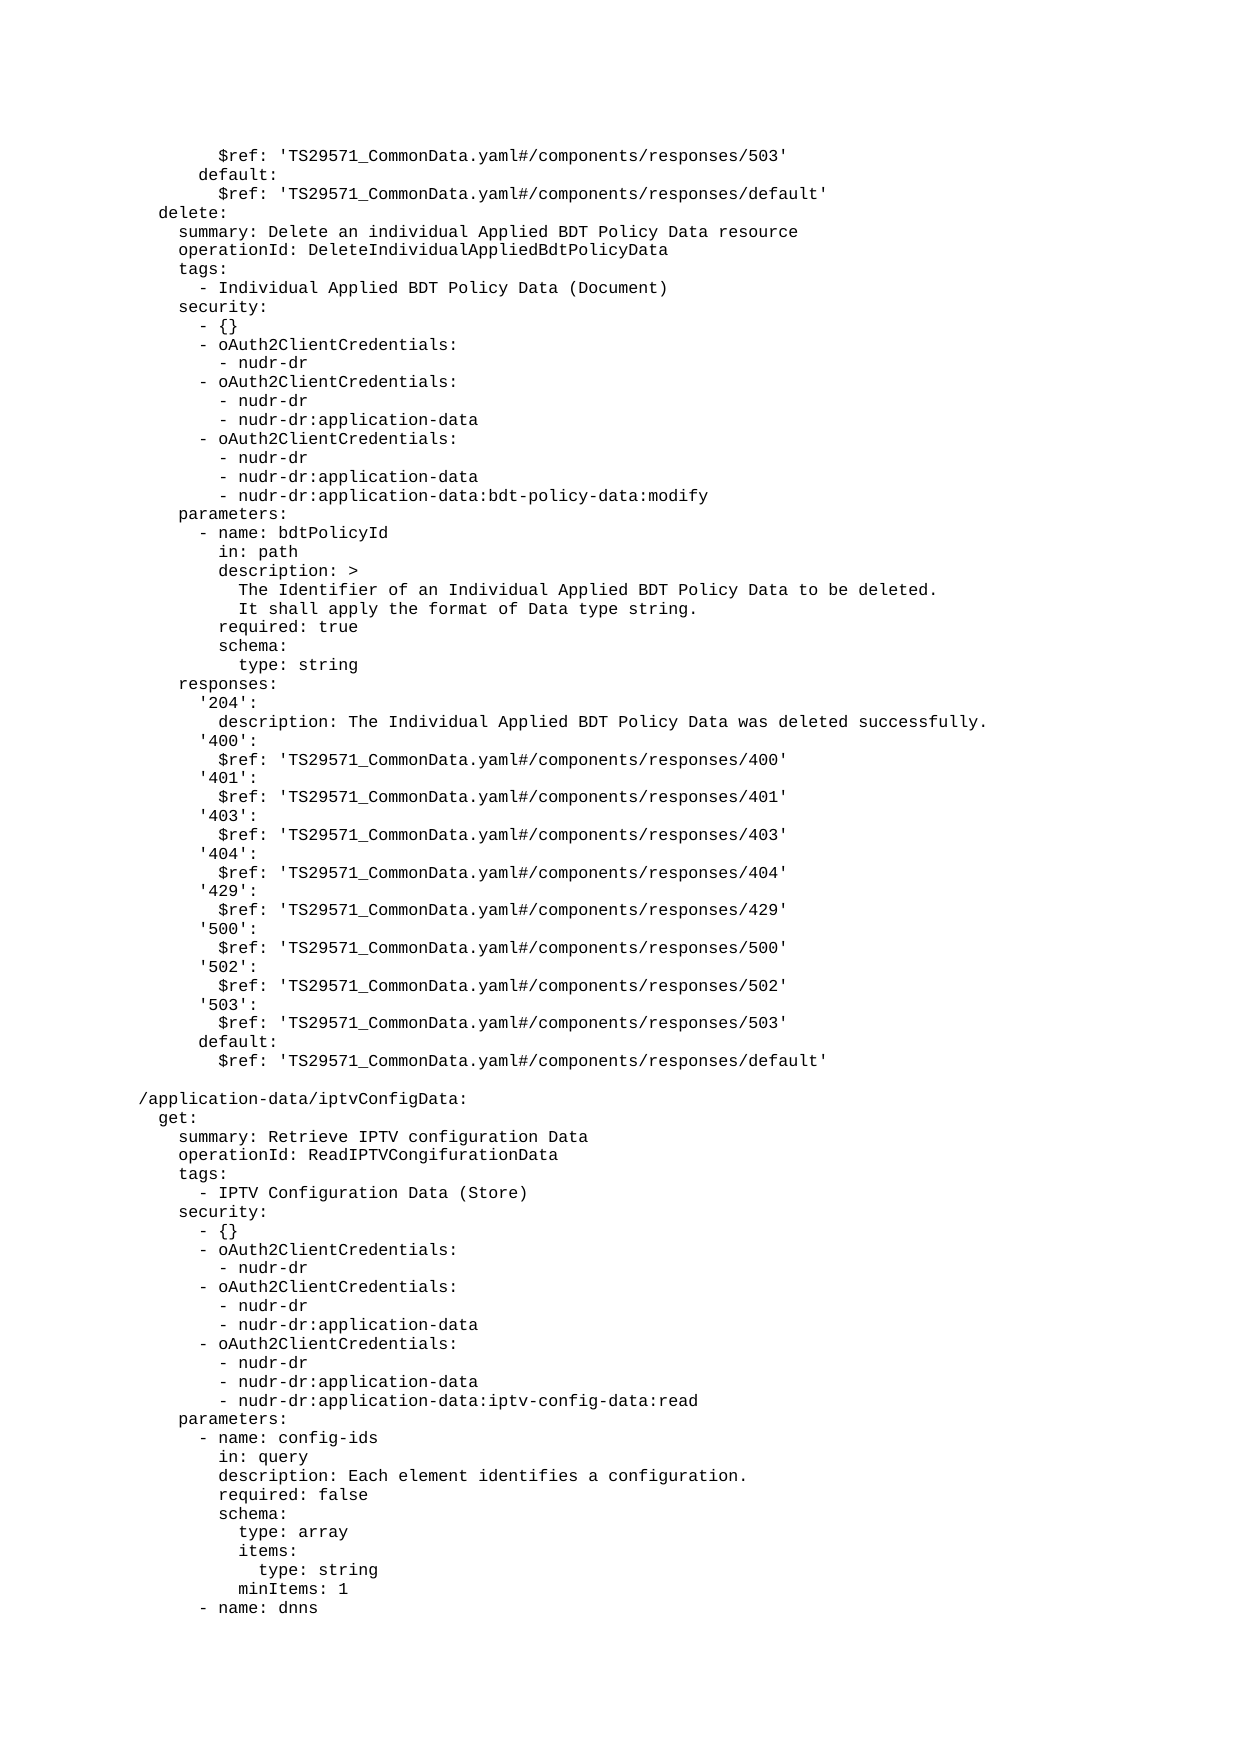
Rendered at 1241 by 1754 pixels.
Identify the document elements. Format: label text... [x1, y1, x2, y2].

text - nudr-dr:application-data:iptv-config-data:read [118, 1392, 1122, 1411]
text schema: [118, 1505, 1122, 1524]
text /application-data/iptvConfigData: [118, 1090, 1122, 1109]
text - oAuth2ClientCredentials: [118, 1336, 1122, 1354]
text '401': [118, 770, 1122, 789]
text - nudr-dr:application-data [118, 468, 1122, 487]
text get: [118, 1109, 1122, 1128]
text parameters: [118, 506, 1122, 525]
text required: true [118, 619, 1122, 638]
text $ref: 'TS29571_CommonData.yaml#/components/responses/400' [118, 751, 1122, 770]
text - nudr-dr [118, 449, 1122, 468]
text required: false [118, 1486, 1122, 1505]
text '403': [118, 808, 1122, 826]
text - oAuth2ClientCredentials: [118, 374, 1122, 393]
text items: [118, 1543, 1122, 1562]
text $ref: 'TS29571_CommonData.yaml#/components/responses/429' [118, 902, 1122, 921]
text summary: Retrieve IPTV configuration Data [118, 1128, 1122, 1147]
text The Identifier of an Individual Applied BDT Policy Data to be deleted. [118, 581, 1122, 600]
text tags: [118, 261, 1122, 280]
text type: array [118, 1524, 1122, 1543]
text security: [118, 1203, 1122, 1222]
text - nudr-dr:application-data [118, 1373, 1122, 1392]
text schema: [118, 638, 1122, 657]
text delete: [118, 204, 1122, 223]
text '500': [118, 921, 1122, 939]
text - nudr-dr:application-data [118, 1317, 1122, 1336]
text '502': [118, 958, 1122, 977]
text - nudr-dr [118, 1354, 1122, 1373]
text type: string [118, 1562, 1122, 1581]
text - oAuth2ClientCredentials: [118, 431, 1122, 449]
text description: The Individual Applied BDT Policy Data was deleted successfully. [118, 713, 1122, 732]
text $ref: 'TS29571_CommonData.yaml#/components/responses/503' [118, 1015, 1122, 1034]
text '404': [118, 845, 1122, 864]
text - oAuth2ClientCredentials: [118, 1241, 1122, 1260]
text - name: config-ids [118, 1430, 1122, 1449]
text It shall apply the format of Data type string. [118, 600, 1122, 619]
text $ref: 'TS29571_CommonData.yaml#/components/responses/404' [118, 864, 1122, 883]
text default: [118, 1034, 1122, 1053]
text - name: dnns [118, 1599, 1122, 1618]
text in: path [118, 544, 1122, 562]
text - Individual Applied BDT Policy Data (Document) [118, 280, 1122, 298]
text operationId: DeleteIndividualAppliedBdtPolicyData [118, 242, 1122, 261]
text - nudr-dr [118, 355, 1122, 374]
text - nudr-dr [118, 1260, 1122, 1279]
text operationId: ReadIPTVCongifurationData [118, 1147, 1122, 1166]
text tags: [118, 1166, 1122, 1185]
text - IPTV Configuration Data (Store) [118, 1185, 1122, 1203]
text $ref: 'TS29571_CommonData.yaml#/components/responses/403' [118, 826, 1122, 845]
text '204': [118, 694, 1122, 713]
text - {} [118, 317, 1122, 336]
text - name: bdtPolicyId [118, 525, 1122, 544]
text '503': [118, 996, 1122, 1015]
text - nudr-dr [118, 1298, 1122, 1317]
text parameters: [118, 1411, 1122, 1430]
text responses: [118, 676, 1122, 694]
text - {} [118, 1222, 1122, 1241]
text - nudr-dr:application-data [118, 412, 1122, 431]
text - oAuth2ClientCredentials: [118, 336, 1122, 355]
text $ref: 'TS29571_CommonData.yaml#/components/responses/502' [118, 977, 1122, 996]
text in: query [118, 1449, 1122, 1467]
text $ref: 'TS29571_CommonData.yaml#/components/responses/default' [118, 1053, 1122, 1072]
text type: string [118, 657, 1122, 676]
text minItems: 1 [118, 1581, 1122, 1599]
text security: [118, 298, 1122, 317]
text summary: Delete an individual Applied BDT Policy Data resource [118, 223, 1122, 242]
text '429': [118, 883, 1122, 902]
text - nudr-dr:application-data:bdt-policy-data:modify [118, 487, 1122, 506]
text default: [118, 167, 1122, 185]
text description: Each element identifies a configuration. [118, 1467, 1122, 1486]
text - oAuth2ClientCredentials: [118, 1279, 1122, 1298]
text description: > [118, 562, 1122, 581]
text - nudr-dr [118, 393, 1122, 412]
text $ref: 'TS29571_CommonData.yaml#/components/responses/401' [118, 789, 1122, 808]
text $ref: 'TS29571_CommonData.yaml#/components/responses/503' [118, 148, 1122, 167]
text $ref: 'TS29571_CommonData.yaml#/components/responses/default' [118, 185, 1122, 204]
text $ref: 'TS29571_CommonData.yaml#/components/responses/500' [118, 939, 1122, 958]
text '400': [118, 732, 1122, 751]
